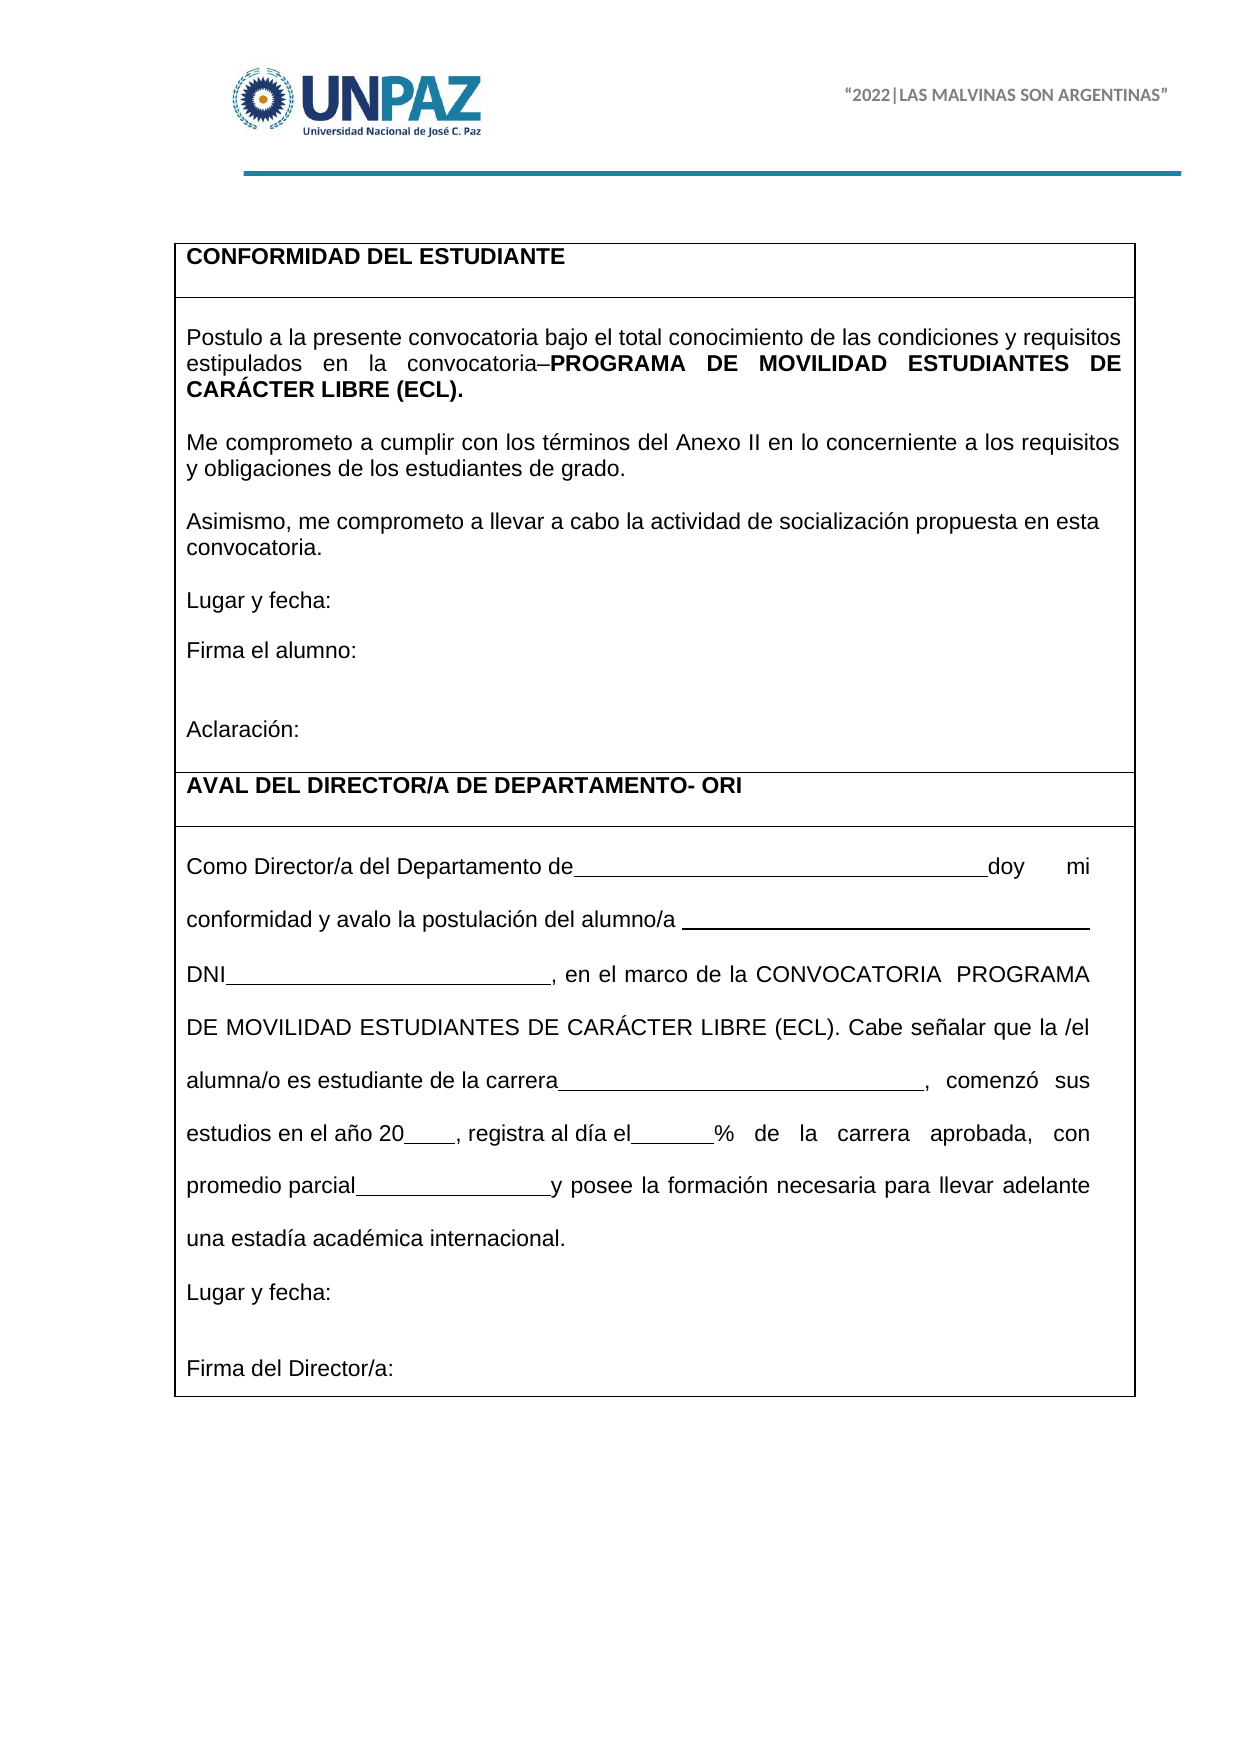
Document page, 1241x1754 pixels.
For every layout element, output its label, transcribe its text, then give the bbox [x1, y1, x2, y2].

table_cell Como Director/a del Departamento de doy mi conformidad y avalo la postulación del alumno/a DNI , en el marco de la CONVOCATORIA PROGRAMA DE MOVILIDAD ESTUDIANTES DE CARÁCTER LIBRE (ECL). Cabe señalar que la /el alumna/o es estudiante de la carrera , comenzó sus estudios en el año 20 , registra al día el % de la carrera aprobada, con promedio parcial y posee la formación necesaria para llevar adelante una estadía académica internacional. Lugar y fecha: Firma del Director/a: [176, 827, 1134, 1396]
picture [221, 59, 500, 150]
table_cell Postulo a la presente convocatoria bajo el total conocimiento de las condiciones y requisitos estipulados en la convocatoria–PROGRAMA DE MOVILIDAD ESTUDIANTES DE CARÁCTER LIBRE (ECL). Me comprometo a cumplir con los términos del Anexo II en lo concerniente a los requisitos y obligaciones de los estudiantes de grado. Asimismo, me comprometo a llevar a cabo la actividad de socialización propuesta en esta convocatoria. Lugar y fecha: Firma el alumno: Aclaración: [176, 298, 1134, 772]
table_cell AVAL DEL DIRECTOR/A DE DEPARTAMENTO- ORI [176, 773, 1134, 826]
table_header CONFORMIDAD DEL ESTUDIANTE [176, 244, 1134, 297]
